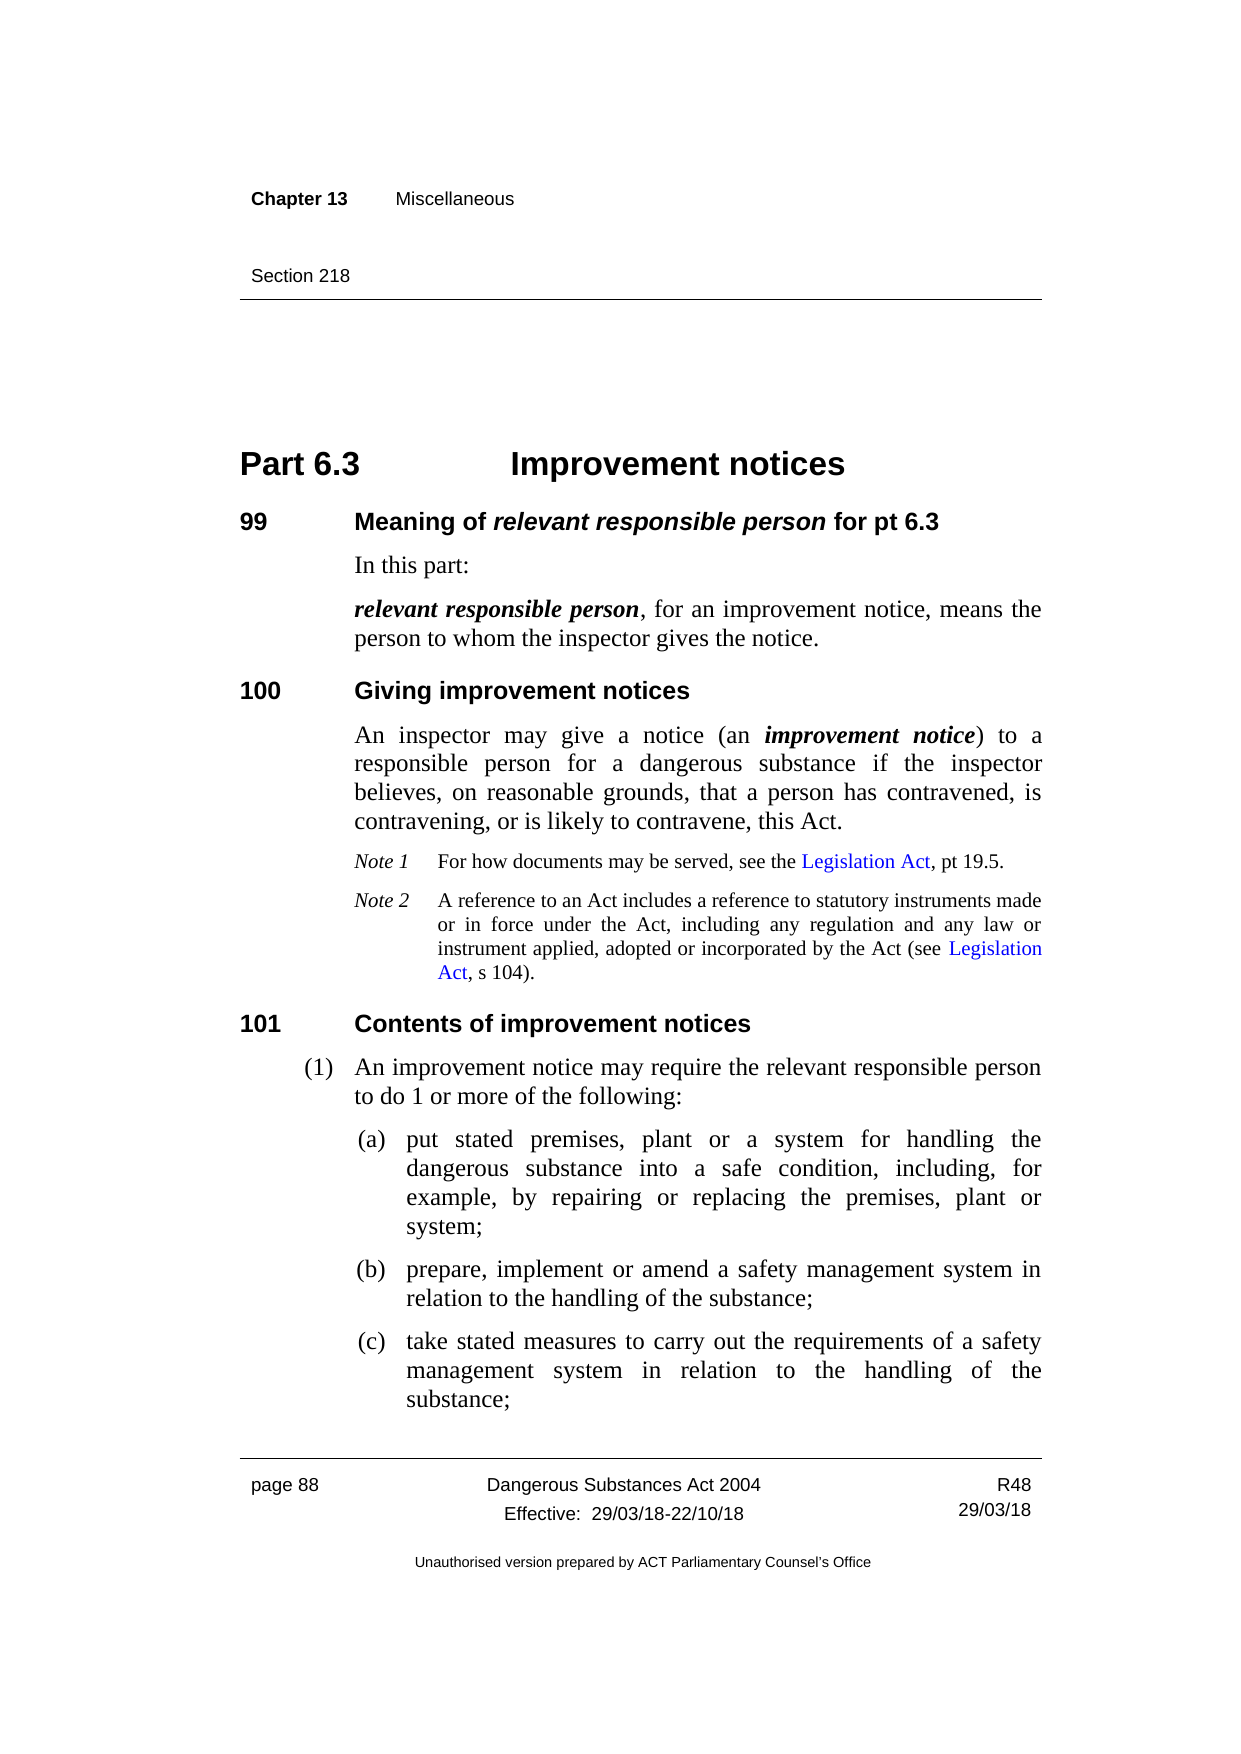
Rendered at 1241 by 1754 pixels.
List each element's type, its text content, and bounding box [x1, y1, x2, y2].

text Note 1 For how documents may be served, see the Legislation Act, pt 19.5. [354, 849, 1042, 873]
text An inspector may give a notice (an improvement notice) to a responsible person for a dangerous substance if the inspector believes, on reasonable grounds, that a person has contravened, is contravening, or is likely to contravene, this Act. [354, 720, 1042, 835]
text Note 2 A reference to an Act includes a reference to statutory instruments made or in force under the Act, including any regulation and any law or instrument applied, adopted or incorporated by the Act (see Legislation Act, s 104). [354, 888, 1042, 984]
text 101 Contents of improvement notices [239, 1009, 1042, 1038]
text 100 Giving improvement notices [239, 676, 1042, 705]
text (b) prepare, implement or amend a safety management system in relation to the handling of the substance; [239, 1254, 1042, 1312]
text Part 6.3 Improvement notices [239, 444, 1042, 482]
text (c) take stated measures to carry out the requirements of a safety management system in relation to the handling of the substance; [239, 1326, 1042, 1412]
text (1) An improvement notice may require the relevant responsible person to do 1 or more of the following: [239, 1052, 1042, 1110]
text relevant responsible person, for an improvement notice, means the person to whom the inspector gives the notice. [354, 594, 1042, 651]
text (a) put stated premises, plant or a system for handling the dangerous substance into a safe condition, including, for example, by repairing or replacing the premises, plant or system; [239, 1124, 1042, 1239]
text 99 Meaning of relevant responsible person for pt 6.3 [239, 507, 1042, 536]
text In this part: [354, 551, 1042, 579]
